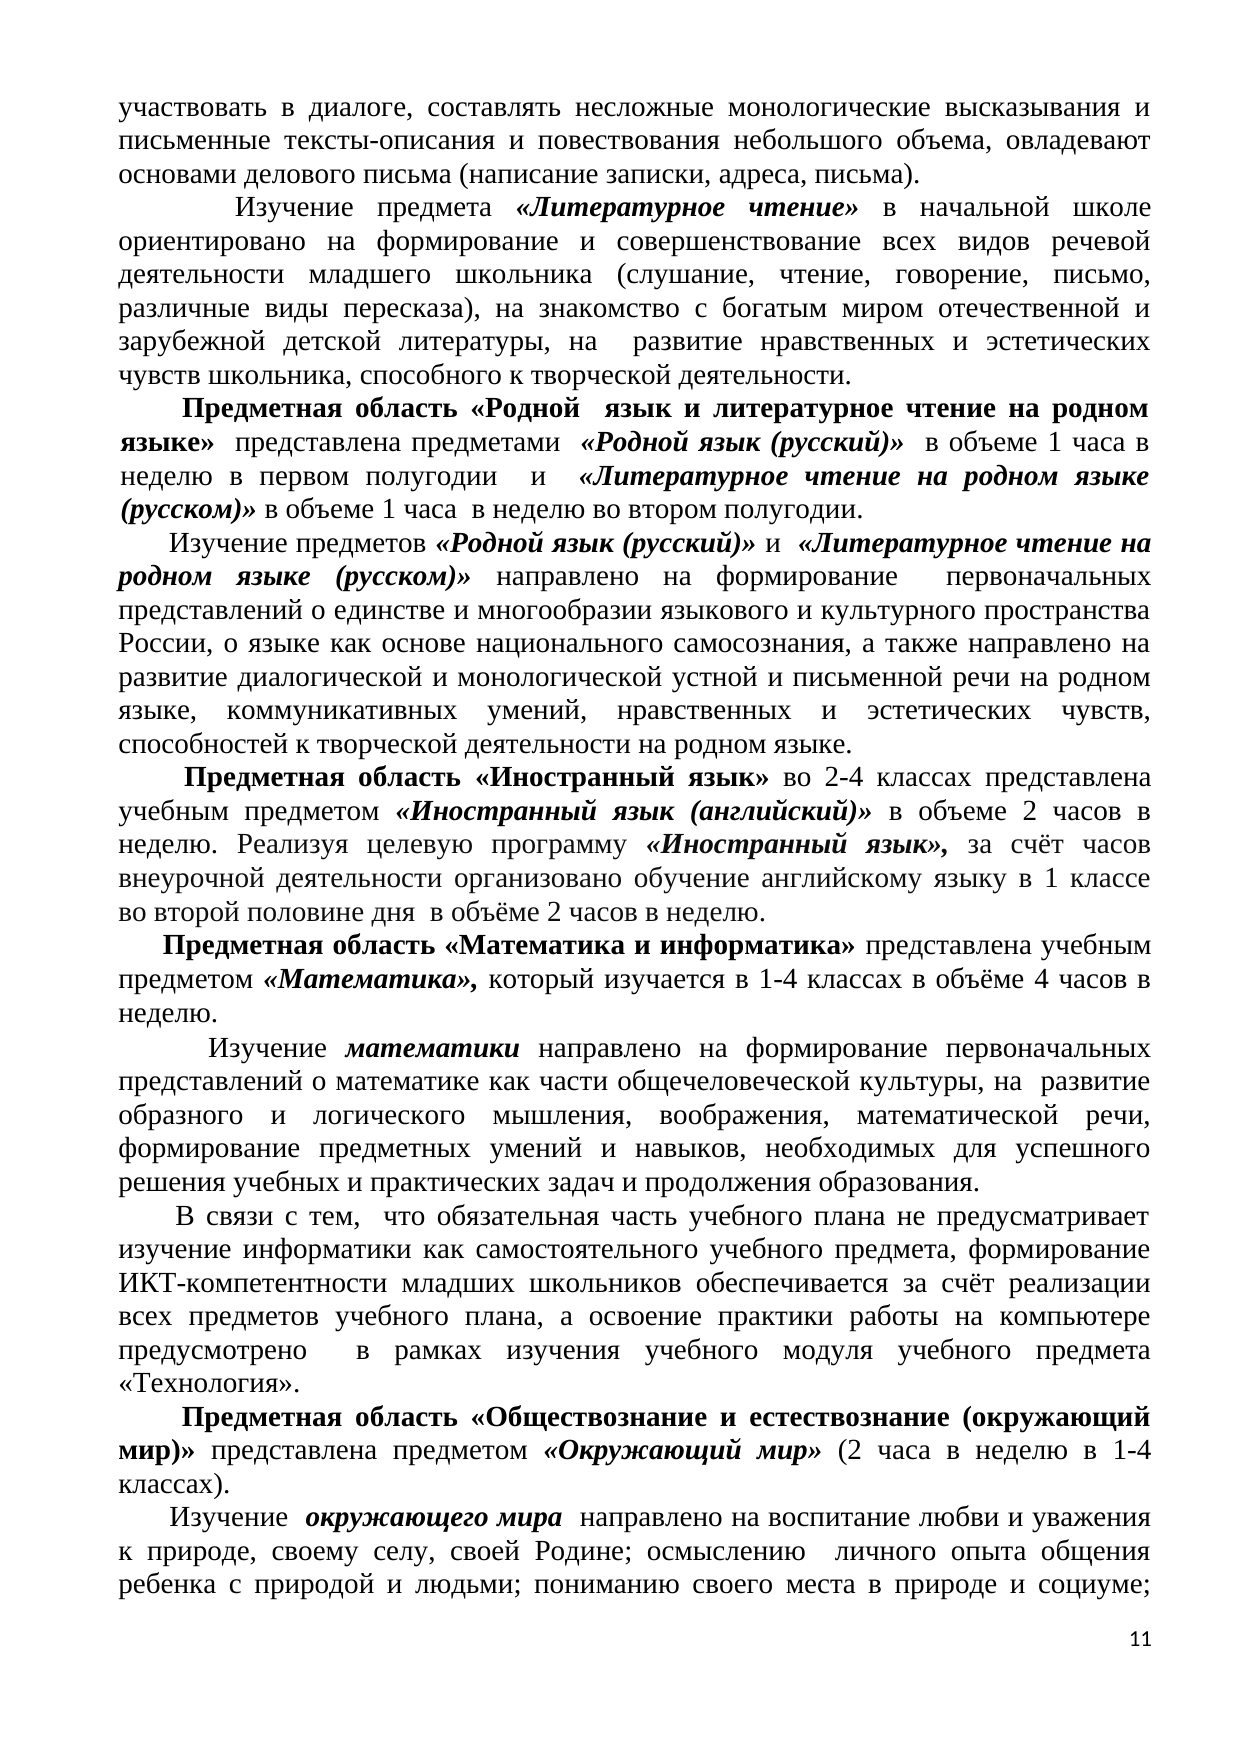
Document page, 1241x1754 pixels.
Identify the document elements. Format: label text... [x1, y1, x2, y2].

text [118, 1499, 1152, 1600]
text Предметная область «Иностранный язык» во 2-4 классах представлена учебным предметом «Иностранный язык (английский)» в объеме 2 часов в неделю. Реализуя целевую программу «Иностранный язык», за счёт часов внеурочной деятельности организовано обучение английскому языку в 1 классе во второй половине дня в объёме 2 часов в неделю. [118, 759, 1152, 927]
text В связи с тем, что обязательная часть учебного плана не предусматривает изучение информатики как самостоятельного учебного предмета, формирование ИКТ-компетентности младших школьников обеспечивается за счёт реализации всех предметов учебного плана, а освоение практики работы на компьютере предусмотрено в рамках изучения учебного модуля учебного предмета «Технология». [118, 1198, 1152, 1399]
text Предметная область «Обществознание и естествознание (окружающий мир)» представлена предметом «Окружающий мир» (2 часа в неделю в 1-4 классах). [118, 1399, 1152, 1499]
text Предметная область «Родной язык и литературное чтение на родном языке» представлена предметами «Родной язык (русский)» в объеме 1 часа в неделю в первом полугодии и «Литературное чтение на родном языке (русском)» в объеме 1 часа в неделю во втором полугодии. [120, 391, 1149, 525]
text Изучение предмета «Литературное чтение» в начальной школе ориентировано на формирование и совершенствование всех видов речевой деятельности младшего школьника (слушание, чтение, говорение, письмо, различные виды пересказа), на знакомство с богатым миром отечественной и зарубежной детской литературы, на развитие нравственных и эстетических чувств школьника, способного к творческой деятельности. [118, 189, 1152, 391]
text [118, 89, 1152, 189]
text Предметная область «Математика и информатика» представлена учебным предметом «Математика», который изучается в 1-4 классах в объёме 4 часов в неделю. [118, 927, 1152, 1030]
text Изучение предметов «Родной язык (русский)» и «Литературное чтение на родном языке (русском)» направлено на формирование первоначальных представлений о единстве и многообразии языкового и культурного пространства России, о языке как основе национального самосознания, а также направлено на развитие диалогической и монологической устной и письменной речи на родном языке, коммуникативных умений, нравственных и эстетических чувств, способностей к творческой деятельности на родном языке. [118, 525, 1152, 759]
text Изучение математики направлено на формирование первоначальных представлений о математике как части общечеловеческой культуры, на развитие образного и логического мышления, воображения, математической речи, формирование предметных умений и навыков, необходимых для успешного решения учебных и практических задач и продолжения образования. [118, 1030, 1152, 1198]
